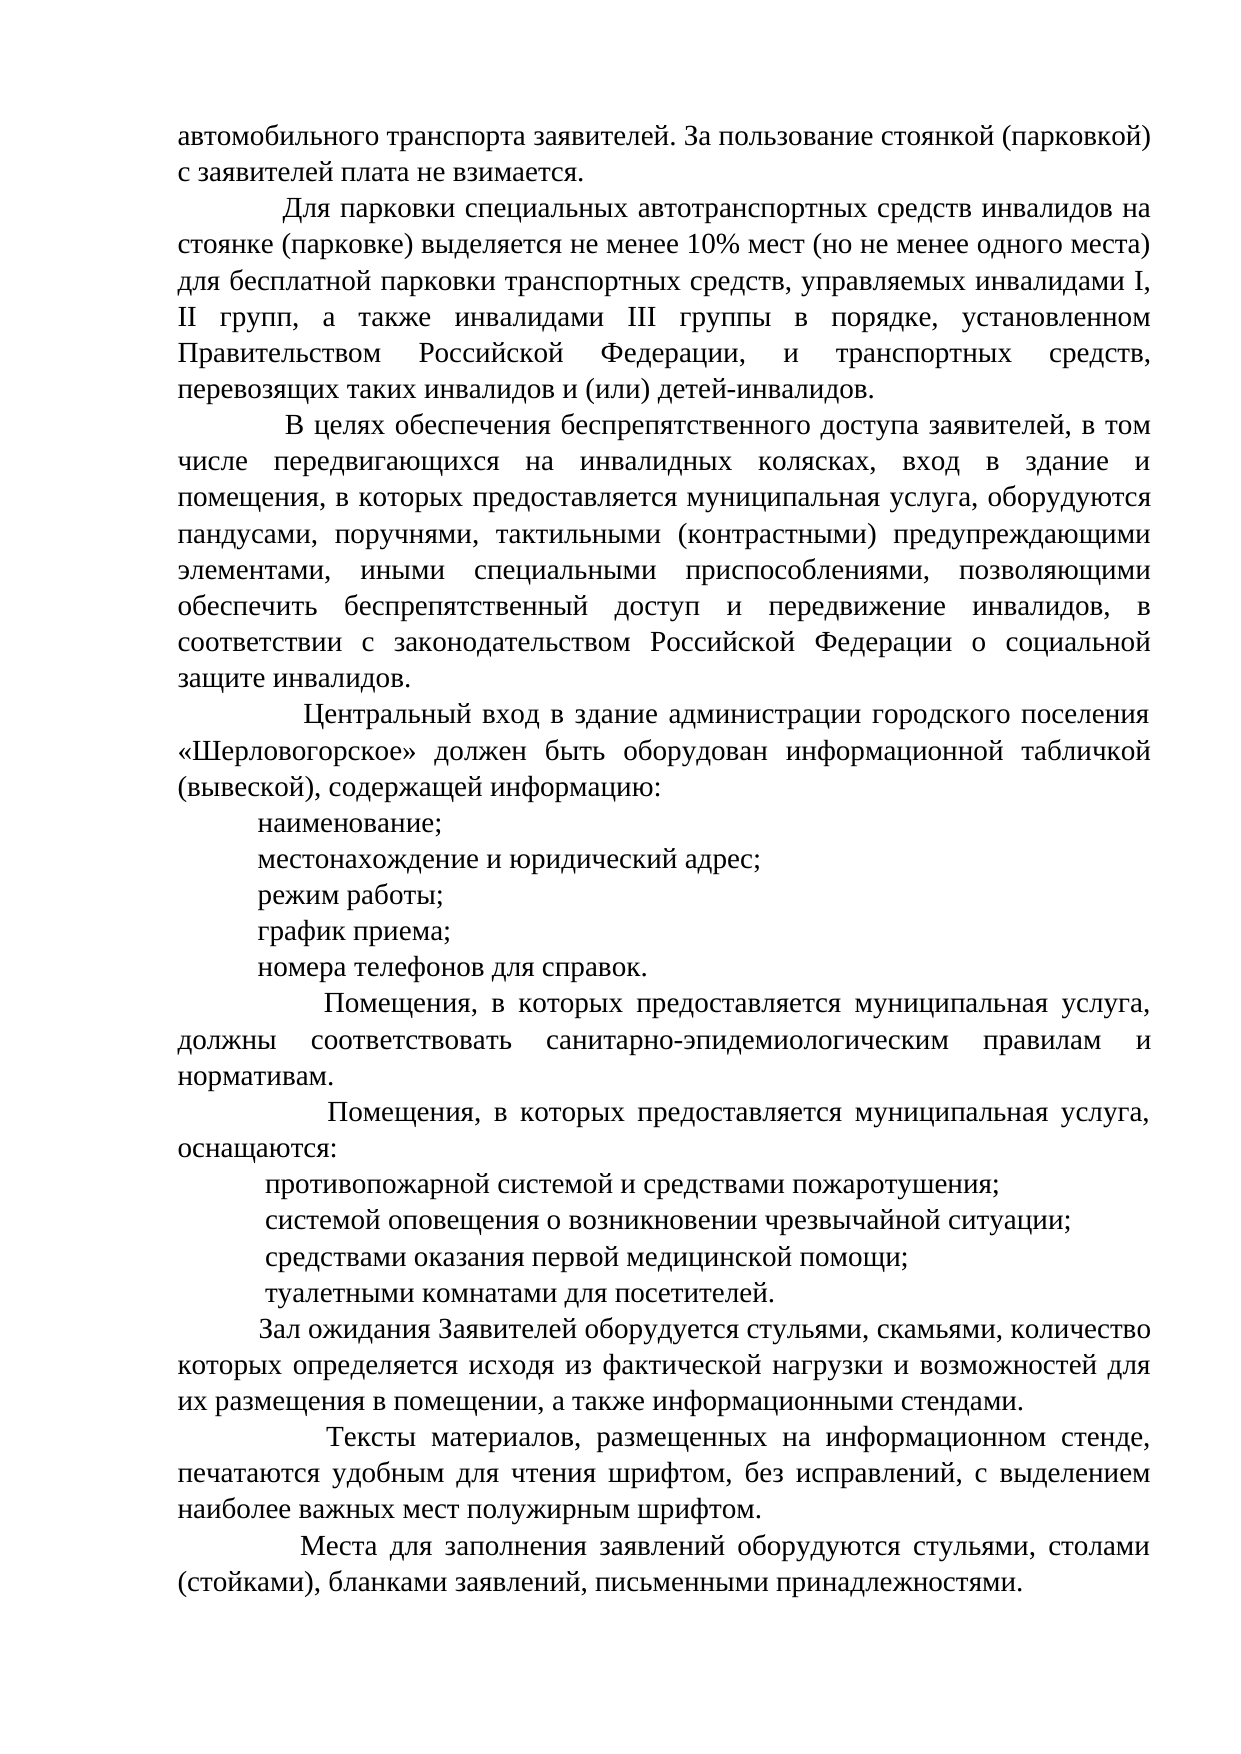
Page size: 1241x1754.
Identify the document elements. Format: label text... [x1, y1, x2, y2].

text режим работы; [177, 877, 1152, 911]
text системой оповещения о возникновении чрезвычайной ситуации; [177, 1202, 1152, 1236]
text Места для заполнения заявлений оборудуются стульями, столами (стойками), бланками заявлений, письменными принадлежностями. [177, 1528, 1152, 1597]
text Зал ожидания Заявителей оборудуется стульями, скамьями, количество которых определяется исходя из фактической нагрузки и возможностей для их размещения в помещении, а также информационными стендами. [177, 1311, 1152, 1417]
text местонахождение и юридический адрес; [177, 841, 1152, 874]
text Для парковки специальных автотранспортных средств инвалидов на стоянке (парковке) выделяется не менее 10% мест (но не менее одного места) для бесплатной парковки транспортных средств, управляемых инвалидами I, II групп, а также инвалидами III группы в порядке, установленном Правительством Российской Федерации, и транспортных средств, перевозящих таких инвалидов и (или) детей-инвалидов. [177, 190, 1152, 405]
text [177, 118, 1152, 188]
text Тексты материалов, размещенных на информационном стенде, печатаются удобным для чтения шрифтом, без исправлений, с выделением наиболее важных мест полужирным шрифтом. [177, 1419, 1152, 1525]
text Помещения, в которых предоставляется муниципальная услуга, оснащаются: [177, 1094, 1152, 1164]
text В целях обеспечения беспрепятственного доступа заявителей, в том числе передвигающихся на инвалидных колясках, вход в здание и помещения, в которых предоставляется муниципальная услуга, оборудуются пандусами, поручнями, тактильными (контрастными) предупреждающими элементами, иными специальными приспособлениями, позволяющими обеспечить беспрепятственный доступ и передвижение инвалидов, в соответствии с законодательством Российской Федерации о социальной защите инвалидов. [177, 407, 1152, 694]
text средствами оказания первой медицинской помощи; [177, 1239, 1152, 1272]
text номера телефонов для справок. [177, 949, 1152, 983]
text наименование; [177, 805, 1152, 838]
text график приема; [177, 913, 1152, 947]
text Помещения, в которых предоставляется муниципальная услуга, должны соответствовать санитарно-эпидемиологическим правилам и нормативам. [177, 986, 1152, 1091]
text Центральный вход в здание администрации городского поселения «Шерловогорское» должен быть оборудован информационной табличкой (вывеской), содержащей информацию: [177, 696, 1152, 802]
text туалетными комнатами для посетителей. [177, 1275, 1152, 1308]
text противопожарной системой и средствами пожаротушения; [177, 1166, 1152, 1200]
